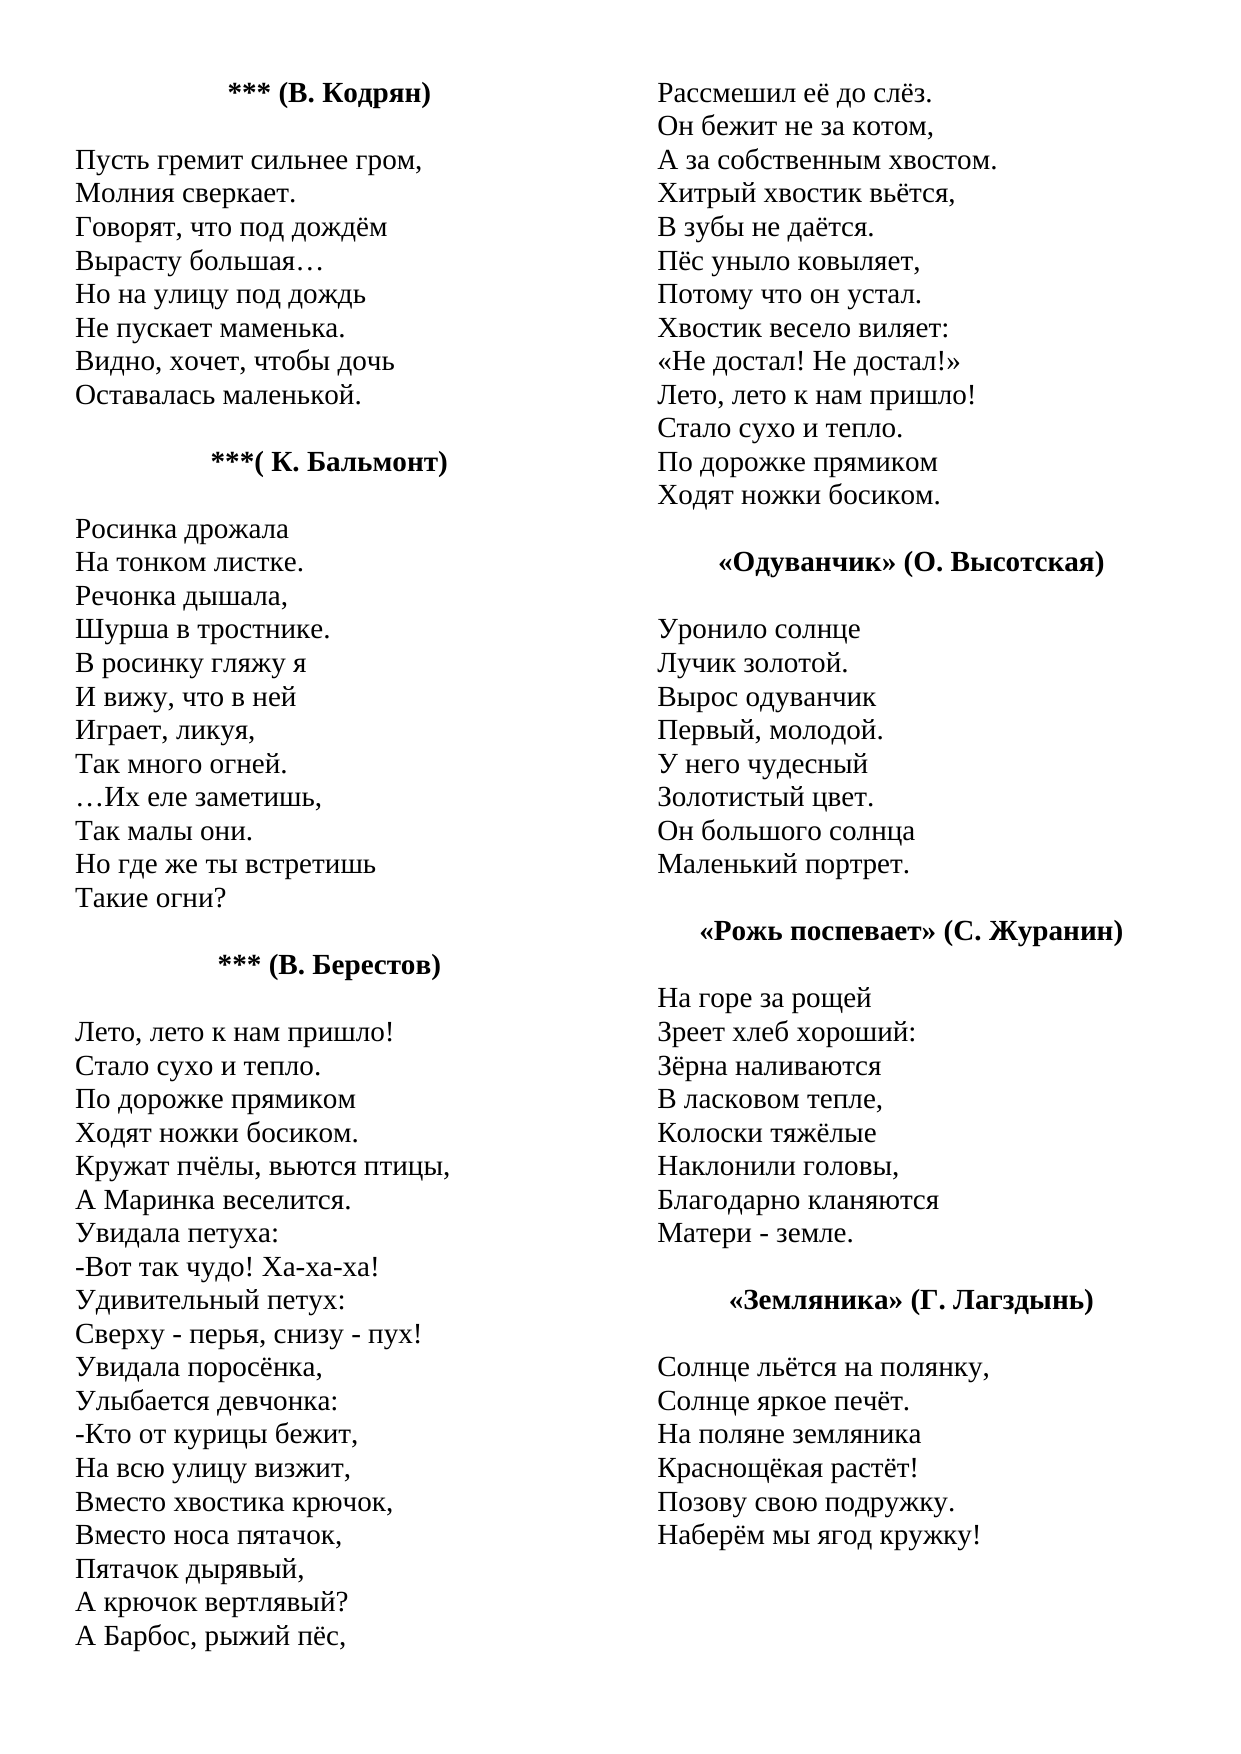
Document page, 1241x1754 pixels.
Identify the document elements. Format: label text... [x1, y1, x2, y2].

text Росинка дрожала [75, 511, 583, 544]
text *** (В. Кодрян) [75, 75, 583, 108]
text -Вот так чудо! Ха-ха-ха! [75, 1249, 583, 1282]
text Видно, хочет, чтобы дочь [75, 343, 583, 377]
text Говорят, что под дождём [75, 209, 583, 243]
text По дорожке прямиком [75, 1081, 583, 1115]
text Улыбается девчонка: [75, 1383, 583, 1417]
text Играет, ликуя, [75, 712, 583, 746]
text Кружат пчёлы, вьются птицы, [75, 1148, 583, 1182]
text Золотистый цвет. [657, 779, 1165, 813]
text Так много огней. [75, 746, 583, 779]
text Вырасту большая… [75, 243, 583, 276]
text Вырос одуванчик [657, 679, 1165, 712]
text Рассмешил её до слёз. [657, 75, 1165, 108]
text Зреет хлеб хороший: [657, 1014, 1165, 1048]
text Он бежит не за котом, [657, 108, 1165, 142]
text Позову свою подружку. [657, 1484, 1165, 1517]
text Ходят ножки босиком. [75, 1115, 583, 1148]
text Вместо носа пятачок, [75, 1517, 583, 1551]
text Но где же ты встретишь [75, 846, 583, 880]
text Хитрый хвостик вьётся, [657, 176, 1165, 209]
text Удивительный петух: [75, 1282, 583, 1316]
text *** (В. Берестов) [75, 947, 583, 981]
text Лето, лето к нам пришло! [657, 377, 1165, 410]
text Молния сверкает. [75, 176, 583, 209]
text «Одуванчик» (О. Высотская) [657, 544, 1165, 578]
text Пёс уныло ковыляет, [657, 243, 1165, 276]
text В зубы не даётся. [657, 209, 1165, 243]
text Матери - земле. [657, 1215, 1165, 1249]
text …Их еле заметишь, [75, 779, 583, 813]
text Стало сухо и тепло. [657, 410, 1165, 444]
text Но на улицу под дождь [75, 276, 583, 310]
text На тонком листке. [75, 544, 583, 578]
text Такие огни? [75, 880, 583, 913]
text Благодарно кланяются [657, 1182, 1165, 1215]
text Уронило солнце [657, 612, 1165, 645]
text «Не достал! Не достал!» [657, 343, 1165, 377]
text Стало сухо и тепло. [75, 1048, 583, 1081]
text Маленький портрет. [657, 846, 1165, 880]
text Увидала петуха: [75, 1215, 583, 1249]
text А за собственным хвостом. [657, 142, 1165, 176]
text Речонка дышала, [75, 578, 583, 612]
text Зёрна наливаются [657, 1048, 1165, 1081]
text «Рожь поспевает» (С. Журанин) [657, 913, 1165, 947]
text Лучик золотой. [657, 645, 1165, 679]
text Сверху - перья, снизу - пух! [75, 1316, 583, 1349]
text Хвостик весело виляет: [657, 310, 1165, 343]
text И вижу, что в ней [75, 679, 583, 712]
text Солнце яркое печёт. [657, 1383, 1165, 1417]
text Первый, молодой. [657, 712, 1165, 746]
text Пятачок дырявый, [75, 1551, 583, 1584]
text Потому что он устал. [657, 276, 1165, 310]
text На всю улицу визжит, [75, 1450, 583, 1484]
text У него чудесный [657, 746, 1165, 779]
text Краснощёкая растёт! [657, 1450, 1165, 1484]
text В ласковом тепле, [657, 1081, 1165, 1115]
text «Земляника» (Г. Лагздынь) [657, 1282, 1165, 1316]
text -Кто от курицы бежит, [75, 1417, 583, 1450]
text Лето, лето к нам пришло! [75, 1014, 583, 1048]
text На горе за рощей [657, 981, 1165, 1014]
text А Маринка веселится. [75, 1182, 583, 1215]
text На поляне земляника [657, 1417, 1165, 1450]
text А крючок вертлявый? [75, 1584, 583, 1618]
text Увидала поросёнка, [75, 1349, 583, 1383]
text В росинку гляжу я [75, 645, 583, 679]
text Так малы они. [75, 813, 583, 846]
text По дорожке прямиком [657, 444, 1165, 477]
text ***( К. Бальмонт) [75, 444, 583, 477]
text Колоски тяжёлые [657, 1115, 1165, 1148]
text Шурша в тростнике. [75, 612, 583, 645]
text Он большого солнца [657, 813, 1165, 846]
text Солнце льётся на полянку, [657, 1349, 1165, 1383]
text Оставалась маленькой. [75, 377, 583, 410]
text Ходят ножки босиком. [657, 477, 1165, 511]
text А Барбос, рыжий пёс, [75, 1618, 583, 1651]
text Пусть гремит сильнее гром, [75, 142, 583, 176]
text Наклонили головы, [657, 1148, 1165, 1182]
text Вместо хвостика крючок, [75, 1484, 583, 1517]
text Наберём мы ягод кружку! [657, 1517, 1165, 1551]
text Не пускает маменька. [75, 310, 583, 343]
